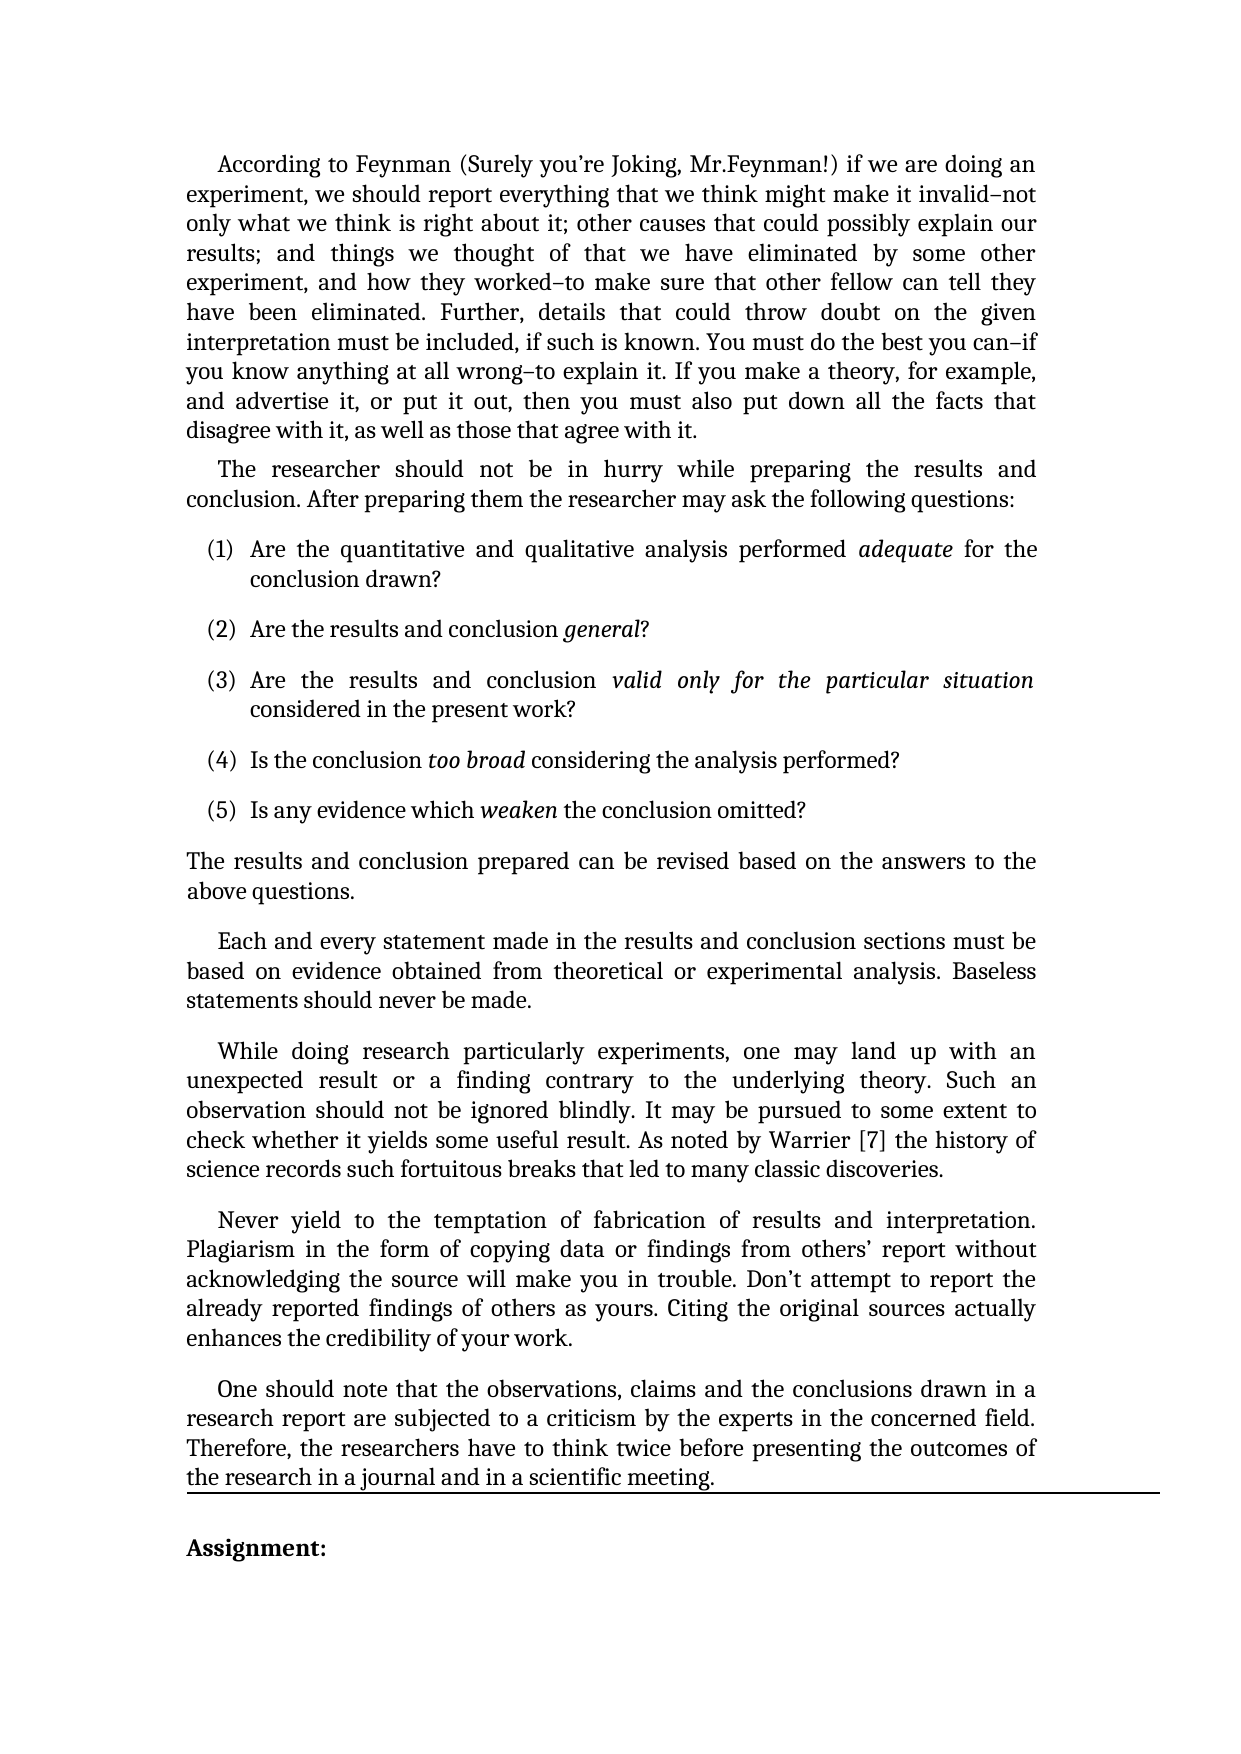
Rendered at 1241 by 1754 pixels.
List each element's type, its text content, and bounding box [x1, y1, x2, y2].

list Are the quantitative and qualitative analysis performed adequate for the conclusion drawn? [206, 535, 1037, 593]
list Are the results and conclusion general? [206, 615, 1037, 644]
text According to Feynman (Surely you’re Joking, Mr.Feynman!) if we are doing an experiment, we should report everything that we think might make it invalid–not only what we think is right about it; other causes that could possibly explain our results; and things we thought of that we have eliminated by some other experiment, and how they worked–to make sure that other fellow can tell they have been eliminated. Further, details that could throw doubt on the given interpretation must be included, if such is known. You must do the best you can–if you know anything at all wrong–to explain it. If you make a theory, for example, and advertise it, or put it out, then you must also put down all the facts that disagree with it, as well as those that agree with it. [186, 150, 1037, 445]
text Never yield to the temptation of fabrication of results and interpretation. Plagiarism in the form of copying data or findings from others’ report without acknowledging the source will make you in trouble. Don’t attempt to report the already reported findings of others as yours. Citing the original sources actually enhances the credibility of your work. [186, 1206, 1037, 1353]
list Is the conclusion too broad considering the analysis performed? [206, 746, 1037, 775]
text Each and every statement made in the results and conclusion sections must be based on evidence obtained from theoretical or experimental analysis. Baseless statements should never be made. [186, 927, 1037, 1015]
text The researcher should not be in hurry while preparing the results and conclusion. After preparing them the researcher may ask the following questions: [186, 455, 1037, 513]
text One should note that the observations, claims and the conclusions drawn in a research report are subjected to a criticism by the experts in the concerned field. Therefore, the researchers have to think twice before presenting the outcomes of the research in a journal and in a scientific meeting. [186, 1374, 1037, 1492]
list Are the results and conclusion valid only for the particular situation considered in the present work? [206, 666, 1037, 724]
list Is any evidence which weaken the conclusion omitted? [206, 796, 1037, 825]
text The results and conclusion prepared can be revised based on the answers to the above questions. [186, 847, 1037, 905]
text While doing research particularly experiments, one may land up with an unexpected result or a finding contrary to the underlying theory. Such an observation should not be ignored blindly. It may be pursued to some extent to check whether it yields some useful result. As noted by Warrier [7] the history of science records such fortuitous breaks that led to many classic discoveries. [186, 1037, 1037, 1184]
text Assignment: [186, 1534, 1038, 1562]
